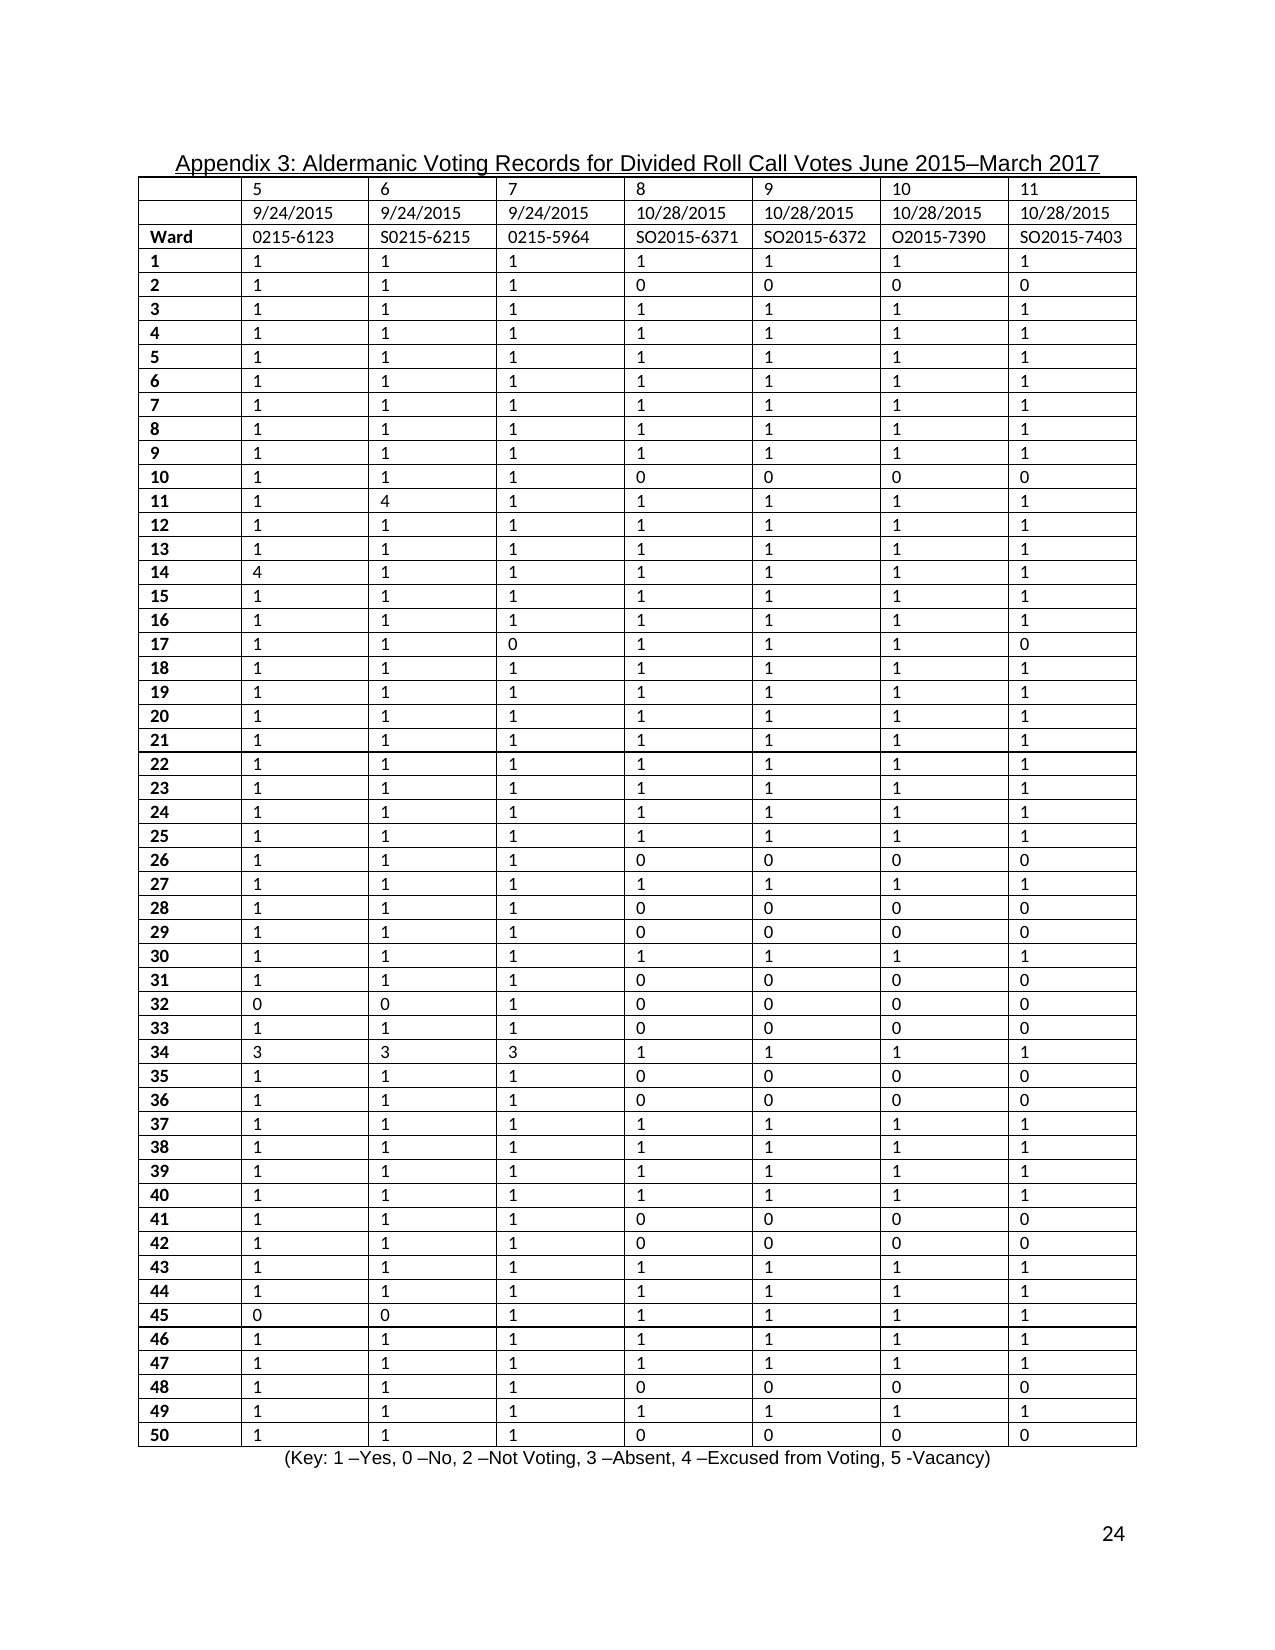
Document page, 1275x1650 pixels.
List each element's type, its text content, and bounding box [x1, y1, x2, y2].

table_cell 1 [753, 1351, 880, 1374]
table_cell 1 [369, 848, 496, 871]
table_cell 0 [1009, 1016, 1136, 1039]
table_cell 40 [139, 1184, 241, 1207]
table_cell 1 [881, 441, 1008, 464]
table_cell 0 [625, 465, 752, 488]
table_cell 1 [369, 585, 496, 608]
table_cell 3 [242, 1040, 368, 1063]
table_header 10 [881, 178, 1008, 200]
table_cell 15 [139, 585, 241, 608]
table_cell 1 [242, 920, 368, 943]
table_cell 1 [881, 681, 1008, 703]
table_cell 1 [242, 417, 368, 440]
table_cell 1 [625, 393, 752, 416]
table_cell 1 [369, 872, 496, 895]
table_cell 1 [625, 609, 752, 632]
table_cell 34 [139, 1040, 241, 1063]
table_cell 1 [497, 1184, 624, 1207]
table_cell 1 [1009, 321, 1136, 344]
table_cell 1 [1009, 944, 1136, 967]
table_cell 1 [369, 1016, 496, 1039]
table_cell 1 [497, 1160, 624, 1183]
table_cell 1 [881, 753, 1008, 775]
table_cell 1 [625, 345, 752, 368]
table_cell 1 [242, 944, 368, 967]
table_cell 11 [139, 489, 241, 512]
text (Key: 1 –Yes, 0 –No, 2 –Not Voting, 3 –Absent, 4 –Excused from Voting, 5 -Vacancy) [150, 1447, 1125, 1469]
table_cell 1 [625, 633, 752, 656]
table_cell 43 [139, 1256, 241, 1278]
table_cell 1 [369, 824, 496, 847]
table_cell 1 [1009, 1136, 1136, 1159]
table_cell 0 [753, 465, 880, 488]
table_cell 1 [1009, 585, 1136, 608]
table_cell 1 [369, 681, 496, 703]
table_cell SO2015-6371 [625, 225, 752, 248]
table_cell SO2015-7403 [1009, 225, 1136, 248]
table_cell 1 [497, 1136, 624, 1159]
table_cell 1 [1009, 1399, 1136, 1422]
table_cell 1 [753, 681, 880, 703]
table_cell 8 [139, 417, 241, 440]
table_cell 0 [1009, 1423, 1136, 1446]
table_cell 1 [242, 753, 368, 775]
table_cell 1 [242, 393, 368, 416]
table_cell 1 [369, 968, 496, 991]
table_cell 1 [497, 1375, 624, 1398]
table_cell 1 [369, 1351, 496, 1374]
table_cell 0 [1009, 1232, 1136, 1254]
table_cell 1 [625, 872, 752, 895]
table_cell 1 [1009, 489, 1136, 512]
table_cell 0 [1009, 992, 1136, 1015]
table_cell 0 [753, 1423, 880, 1446]
table_cell 1 [497, 1016, 624, 1039]
table_cell 3 [139, 297, 241, 320]
text Appendix 3: Aldermanic Voting Records for Divided Roll Call Votes June 2015–March 2017 [150, 150, 1125, 176]
table_cell 1 [242, 441, 368, 464]
table_cell 1 [1009, 681, 1136, 703]
table_cell 1 [1009, 369, 1136, 392]
table_cell 1 [881, 1399, 1008, 1422]
table_cell 1 [242, 681, 368, 703]
table_header 7 [497, 178, 624, 200]
table_cell [139, 201, 241, 224]
table_cell 1 [369, 1088, 496, 1111]
table_header [139, 178, 241, 200]
table_cell 1 [625, 657, 752, 679]
table_cell 0 [625, 1088, 752, 1111]
table_cell 1 [753, 872, 880, 895]
table_cell 1 [242, 489, 368, 512]
table_cell 44 [139, 1280, 241, 1302]
table_cell 1 [625, 417, 752, 440]
table_cell 1 [753, 1256, 880, 1278]
table_cell 1 [369, 1208, 496, 1231]
table_cell 0 [369, 992, 496, 1015]
table_cell 3 [497, 1040, 624, 1063]
table_cell 1 [242, 705, 368, 727]
table_cell 1 [625, 1280, 752, 1302]
table_cell 9 [139, 441, 241, 464]
table_cell 1 [625, 537, 752, 560]
table_cell 10/28/2015 [881, 201, 1008, 224]
table_cell 1 [881, 800, 1008, 823]
table_cell 1 [881, 705, 1008, 727]
table_cell 1 [753, 1184, 880, 1207]
table_cell 1 [242, 1256, 368, 1278]
table_cell 1 [369, 249, 496, 272]
table_cell 1 [242, 297, 368, 320]
table_cell 10/28/2015 [625, 201, 752, 224]
table_cell 1 [625, 824, 752, 847]
table_cell 1 [881, 1304, 1008, 1326]
table_cell 0 [753, 896, 880, 919]
table_cell 1 [1009, 1256, 1136, 1278]
table_cell 1 [625, 705, 752, 727]
table_cell 1 [369, 776, 496, 799]
table_cell 1 [881, 1160, 1008, 1183]
table_cell 1 [497, 681, 624, 703]
table_cell 1 [369, 537, 496, 560]
table_cell 1 [881, 585, 1008, 608]
table_cell 1 [625, 513, 752, 536]
table_cell S0215-6215 [369, 225, 496, 248]
table_header 9 [753, 178, 880, 200]
table_cell 1 [497, 441, 624, 464]
table_cell 0 [1009, 465, 1136, 488]
table_cell 29 [139, 920, 241, 943]
table_cell 1 [242, 968, 368, 991]
table_cell 38 [139, 1136, 241, 1159]
table_cell 1 [497, 537, 624, 560]
table_cell 1 [625, 944, 752, 967]
table_cell 1 [497, 824, 624, 847]
table_cell 4 [242, 561, 368, 584]
table_cell 0 [1009, 273, 1136, 296]
table_cell 1 [242, 345, 368, 368]
table_header 6 [369, 178, 496, 200]
table_cell 1 [242, 321, 368, 344]
table_cell 1 [753, 729, 880, 751]
table_cell 0 [625, 920, 752, 943]
table_cell 1 [242, 657, 368, 679]
table_cell 1 [1009, 1280, 1136, 1302]
table_header 11 [1009, 178, 1136, 200]
table_cell 0 [1009, 968, 1136, 991]
table_cell 1 [242, 1280, 368, 1302]
table_cell 0 [1009, 1208, 1136, 1231]
table_cell 1 [242, 1184, 368, 1207]
table_cell 1 [1009, 872, 1136, 895]
table_cell 0 [881, 1423, 1008, 1446]
table_cell 1 [497, 657, 624, 679]
table_cell 5 [139, 345, 241, 368]
table_cell 1 [625, 1328, 752, 1350]
table_cell 42 [139, 1232, 241, 1254]
table_cell 1 [497, 489, 624, 512]
table_cell 1 [242, 1423, 368, 1446]
table_cell 18 [139, 657, 241, 679]
table_cell 1 [497, 968, 624, 991]
table_cell 1 [242, 1136, 368, 1159]
table_cell 1 [753, 944, 880, 967]
table_cell 1 [881, 609, 1008, 632]
table_cell 1 [242, 1375, 368, 1398]
table_cell 1 [369, 1112, 496, 1135]
table_cell 0 [625, 1064, 752, 1087]
table_cell 3 [369, 1040, 496, 1063]
table_cell 1 [881, 1351, 1008, 1374]
table_cell 0 [881, 273, 1008, 296]
table_cell 0 [881, 992, 1008, 1015]
table_cell 0 [1009, 848, 1136, 871]
table_cell 1 [242, 633, 368, 656]
table_cell 10/28/2015 [1009, 201, 1136, 224]
table_cell 1 [497, 1256, 624, 1278]
table_cell 0 [753, 1208, 880, 1231]
table_cell Ward [139, 225, 241, 248]
table_cell 1 [1009, 441, 1136, 464]
table_cell 1 [881, 1328, 1008, 1350]
table_cell 0 [753, 992, 880, 1015]
table_cell 1 [369, 1375, 496, 1398]
table_cell 39 [139, 1160, 241, 1183]
table_cell 1 [753, 345, 880, 368]
table_cell 1 [1009, 800, 1136, 823]
table_cell 1 [625, 489, 752, 512]
table_cell 1 [753, 1399, 880, 1422]
table_cell 0 [242, 1304, 368, 1326]
table_cell 1 [497, 753, 624, 775]
table_cell 0 [753, 1064, 880, 1087]
table_cell 35 [139, 1064, 241, 1087]
table_cell 1 [753, 297, 880, 320]
table_cell 1 [369, 729, 496, 751]
table_cell 1 [369, 896, 496, 919]
table_cell 1 [242, 1016, 368, 1039]
table_cell 1 [369, 297, 496, 320]
table_cell 1 [881, 633, 1008, 656]
table_cell 0 [1009, 633, 1136, 656]
table_cell 0 [881, 1064, 1008, 1087]
table_cell 1 [369, 393, 496, 416]
table_cell 1 [1009, 1040, 1136, 1063]
table_cell 1 [625, 681, 752, 703]
table_cell 1 [1009, 1328, 1136, 1350]
table_cell 1 [625, 729, 752, 751]
table_cell 1 [242, 1399, 368, 1422]
table_cell 1 [753, 321, 880, 344]
table_cell 1 [497, 1304, 624, 1326]
table_cell 30 [139, 944, 241, 967]
table_cell 0215-5964 [497, 225, 624, 248]
table_cell 1 [242, 369, 368, 392]
table_cell 0 [369, 1304, 496, 1326]
table_cell 1 [881, 417, 1008, 440]
table_cell 1 [497, 1112, 624, 1135]
table_cell 0 [753, 968, 880, 991]
table_cell 1 [753, 800, 880, 823]
table_cell 1 [369, 561, 496, 584]
table_cell 1 [1009, 345, 1136, 368]
table_cell O2015-7390 [881, 225, 1008, 248]
table_cell 0 [881, 848, 1008, 871]
table_cell 1 [242, 1160, 368, 1183]
table_cell 1 [881, 1112, 1008, 1135]
table_cell 1 [1009, 537, 1136, 560]
table_cell 0 [753, 1375, 880, 1398]
table_cell 1 [881, 489, 1008, 512]
table_cell 1 [625, 441, 752, 464]
table_cell 1 [753, 776, 880, 799]
table_cell 0 [625, 1232, 752, 1254]
table_cell 1 [242, 1064, 368, 1087]
table_cell 1 [242, 1351, 368, 1374]
table_cell 1 [497, 1064, 624, 1087]
table_cell 12 [139, 513, 241, 536]
table_cell 1 [625, 1256, 752, 1278]
table_cell 1 [242, 1232, 368, 1254]
table_cell 1 [369, 441, 496, 464]
table_cell 47 [139, 1351, 241, 1374]
table_cell 1 [625, 1040, 752, 1063]
table_cell 0 [625, 1208, 752, 1231]
table_cell 1 [497, 249, 624, 272]
table_cell 1 [625, 369, 752, 392]
table_cell 1 [753, 441, 880, 464]
table_cell 0 [625, 1016, 752, 1039]
table_cell 1 [497, 729, 624, 751]
table_cell 1 [753, 824, 880, 847]
table_cell 1 [497, 896, 624, 919]
table_cell 27 [139, 872, 241, 895]
table_cell 0 [753, 1232, 880, 1254]
table_cell 1 [753, 753, 880, 775]
table_cell 1 [881, 321, 1008, 344]
table_cell 1 [242, 1328, 368, 1350]
table_header 5 [242, 178, 368, 200]
table_cell 1 [497, 1399, 624, 1422]
table_cell 21 [139, 729, 241, 751]
table_cell 1 [881, 297, 1008, 320]
table_cell 25 [139, 824, 241, 847]
table_cell 0 [1009, 1088, 1136, 1111]
table_cell 1 [242, 729, 368, 751]
table_cell 1 [625, 561, 752, 584]
table_cell 4 [139, 321, 241, 344]
table_cell 0 [753, 920, 880, 943]
table_cell 1 [242, 273, 368, 296]
table_cell 1 [242, 1208, 368, 1231]
table_cell 1 [242, 896, 368, 919]
table_cell 1 [369, 1280, 496, 1302]
table_cell 1 [1009, 1351, 1136, 1374]
table_cell 1 [625, 1112, 752, 1135]
table_cell 1 [497, 393, 624, 416]
table_cell 7 [139, 393, 241, 416]
table_cell 1 [369, 345, 496, 368]
table_cell 1 [242, 609, 368, 632]
table_cell 0 [881, 465, 1008, 488]
table_cell 46 [139, 1328, 241, 1350]
table_cell 1 [497, 944, 624, 967]
table_cell 1 [1009, 824, 1136, 847]
table_cell 1 [242, 1112, 368, 1135]
table_cell 1 [369, 657, 496, 679]
table_cell 1 [369, 753, 496, 775]
table_cell 1 [881, 1280, 1008, 1302]
table_cell 32 [139, 992, 241, 1015]
table_cell 1 [369, 633, 496, 656]
table_cell 0 [753, 848, 880, 871]
table_cell 1 [753, 393, 880, 416]
table_cell 24 [139, 800, 241, 823]
table_cell 1 [497, 417, 624, 440]
table_cell 0 [881, 1208, 1008, 1231]
table_cell 1 [625, 321, 752, 344]
table_cell 1 [625, 1304, 752, 1326]
table_cell 16 [139, 609, 241, 632]
table_cell 0 [497, 633, 624, 656]
table_cell 1 [497, 585, 624, 608]
table_cell 0 [881, 968, 1008, 991]
table_cell 2 [139, 273, 241, 296]
table_cell 41 [139, 1208, 241, 1231]
table_cell 1 [625, 249, 752, 272]
table_cell 1 [625, 585, 752, 608]
table_cell 1 [1009, 657, 1136, 679]
table_cell 1 [753, 1160, 880, 1183]
table_cell 50 [139, 1423, 241, 1446]
table_header 8 [625, 178, 752, 200]
table_cell 23 [139, 776, 241, 799]
table_cell 1 [497, 369, 624, 392]
table_cell 1 [753, 609, 880, 632]
table_cell 0 [1009, 896, 1136, 919]
table_cell 1 [881, 1256, 1008, 1278]
table_cell 1 [242, 249, 368, 272]
table_cell 1 [369, 1328, 496, 1350]
table_cell 9/24/2015 [242, 201, 368, 224]
table_cell 1 [497, 1351, 624, 1374]
table_cell 0 [881, 1088, 1008, 1111]
table_cell 1 [1009, 1160, 1136, 1183]
table_cell 0 [242, 992, 368, 1015]
table_cell 20 [139, 705, 241, 727]
table_cell 0 [881, 920, 1008, 943]
table_cell 1 [881, 729, 1008, 751]
table_cell 1 [881, 1184, 1008, 1207]
table_cell 0 [753, 1016, 880, 1039]
table_cell 1 [1009, 297, 1136, 320]
table_cell 1 [497, 297, 624, 320]
table_cell 1 [369, 609, 496, 632]
table_cell 48 [139, 1375, 241, 1398]
table_cell 1 [369, 1184, 496, 1207]
table_cell 1 [881, 657, 1008, 679]
table_cell 1 [753, 1136, 880, 1159]
table_cell 0 [881, 1375, 1008, 1398]
table_cell 0 [753, 1088, 880, 1111]
table_cell 1 [1009, 1184, 1136, 1207]
table_cell 1 [369, 1064, 496, 1087]
table_cell 0215-6123 [242, 225, 368, 248]
table_cell 1 [625, 753, 752, 775]
table_cell 0 [625, 848, 752, 871]
table_cell 1 [1009, 417, 1136, 440]
table_cell 1 [881, 537, 1008, 560]
table_cell 1 [753, 537, 880, 560]
table_cell 1 [881, 513, 1008, 536]
table_cell 26 [139, 848, 241, 871]
table_cell 1 [242, 824, 368, 847]
table_cell 14 [139, 561, 241, 584]
table_cell 0 [753, 273, 880, 296]
table_cell 1 [1009, 705, 1136, 727]
table_cell 1 [1009, 729, 1136, 751]
table_cell 1 [369, 465, 496, 488]
table_cell 19 [139, 681, 241, 703]
table_cell 1 [369, 1399, 496, 1422]
table_cell 0 [625, 992, 752, 1015]
table_cell 6 [139, 369, 241, 392]
table_cell 1 [753, 369, 880, 392]
table_cell 1 [497, 1423, 624, 1446]
table_cell 1 [369, 369, 496, 392]
table_cell 1 [369, 1232, 496, 1254]
table_cell 1 [753, 489, 880, 512]
table_cell 1 [625, 1351, 752, 1374]
table_cell 1 [881, 1136, 1008, 1159]
table_cell 1 [753, 1040, 880, 1063]
table_cell 1 [242, 537, 368, 560]
table_cell 1 [753, 657, 880, 679]
table_cell 1 [497, 345, 624, 368]
table_cell 1 [242, 776, 368, 799]
table_cell 1 [1009, 561, 1136, 584]
table_cell 1 [753, 561, 880, 584]
table_cell 1 [497, 1280, 624, 1302]
table_cell 1 [625, 1160, 752, 1183]
table_cell 1 [625, 297, 752, 320]
table_cell 1 [242, 465, 368, 488]
table_cell 1 [369, 800, 496, 823]
table_cell 1 [881, 369, 1008, 392]
table_cell 1 [369, 513, 496, 536]
table_cell 1 [139, 249, 241, 272]
table_cell 1 [625, 776, 752, 799]
table_cell 1 [753, 1280, 880, 1302]
table_cell 1 [242, 513, 368, 536]
table_cell 1 [1009, 513, 1136, 536]
table_cell 0 [1009, 1375, 1136, 1398]
table_cell 1 [369, 1423, 496, 1446]
table_cell 1 [369, 944, 496, 967]
table_cell 1 [753, 417, 880, 440]
table_cell 49 [139, 1399, 241, 1422]
table_cell 1 [1009, 393, 1136, 416]
table_cell 1 [242, 800, 368, 823]
table_cell 1 [753, 513, 880, 536]
table_cell 10/28/2015 [753, 201, 880, 224]
table_cell 1 [881, 345, 1008, 368]
table_cell 1 [881, 776, 1008, 799]
table_cell 1 [497, 1232, 624, 1254]
table_cell 1 [497, 1328, 624, 1350]
table_cell 1 [1009, 776, 1136, 799]
table_cell 9/24/2015 [369, 201, 496, 224]
table_cell 10 [139, 465, 241, 488]
table_cell 1 [881, 824, 1008, 847]
table_cell 1 [1009, 1112, 1136, 1135]
table_cell 1 [242, 872, 368, 895]
table_cell 1 [753, 249, 880, 272]
table_cell 0 [625, 273, 752, 296]
table_cell 1 [369, 417, 496, 440]
table_cell 1 [369, 920, 496, 943]
table_cell 1 [497, 513, 624, 536]
table_cell 0 [881, 1232, 1008, 1254]
table_cell 1 [881, 1040, 1008, 1063]
table_cell 36 [139, 1088, 241, 1111]
table_cell 1 [1009, 753, 1136, 775]
table_cell 1 [497, 920, 624, 943]
table_cell 1 [369, 705, 496, 727]
table_cell 1 [497, 776, 624, 799]
table_cell 1 [753, 633, 880, 656]
table_cell 1 [497, 465, 624, 488]
table_cell 1 [1009, 249, 1136, 272]
table_cell 1 [497, 1088, 624, 1111]
table_cell 1 [625, 800, 752, 823]
table_cell 1 [497, 609, 624, 632]
table_cell 1 [753, 705, 880, 727]
table_cell 1 [625, 1399, 752, 1422]
table_cell 45 [139, 1304, 241, 1326]
table_cell 0 [881, 896, 1008, 919]
table_cell 1 [625, 1184, 752, 1207]
table_cell 4 [369, 489, 496, 512]
table_cell SO2015-6372 [753, 225, 880, 248]
table_cell 0 [625, 1375, 752, 1398]
table_cell 1 [369, 321, 496, 344]
table_cell 9/24/2015 [497, 201, 624, 224]
table_cell 1 [881, 393, 1008, 416]
table_cell 1 [242, 1088, 368, 1111]
table_cell 28 [139, 896, 241, 919]
table_cell 37 [139, 1112, 241, 1135]
table_cell 1 [369, 1256, 496, 1278]
table_cell 1 [369, 273, 496, 296]
table_cell 31 [139, 968, 241, 991]
table_cell 0 [625, 968, 752, 991]
table_cell 0 [1009, 1064, 1136, 1087]
table_cell 1 [497, 992, 624, 1015]
table_cell 1 [242, 585, 368, 608]
table_cell 1 [497, 800, 624, 823]
table_cell 1 [753, 1328, 880, 1350]
table_cell 1 [497, 321, 624, 344]
table_cell 0 [1009, 920, 1136, 943]
table_cell 1 [497, 273, 624, 296]
table_cell 0 [881, 1016, 1008, 1039]
table_cell 33 [139, 1016, 241, 1039]
table_cell 1 [497, 561, 624, 584]
table_cell 1 [497, 848, 624, 871]
table_cell 1 [497, 705, 624, 727]
table_cell 1 [881, 944, 1008, 967]
table_cell 17 [139, 633, 241, 656]
table_cell 1 [1009, 1304, 1136, 1326]
table_cell 1 [369, 1160, 496, 1183]
table_cell 1 [881, 561, 1008, 584]
table_cell 1 [497, 872, 624, 895]
table_cell 1 [1009, 609, 1136, 632]
table_cell 1 [497, 1208, 624, 1231]
table_cell 1 [881, 872, 1008, 895]
table_cell 1 [881, 249, 1008, 272]
table_cell 22 [139, 753, 241, 775]
table_cell 0 [625, 896, 752, 919]
table_cell 1 [753, 585, 880, 608]
table_cell 0 [625, 1423, 752, 1446]
table_cell 1 [753, 1112, 880, 1135]
table_cell 1 [369, 1136, 496, 1159]
table_cell 1 [242, 848, 368, 871]
table_cell 1 [753, 1304, 880, 1326]
table_cell 13 [139, 537, 241, 560]
table_cell 1 [625, 1136, 752, 1159]
